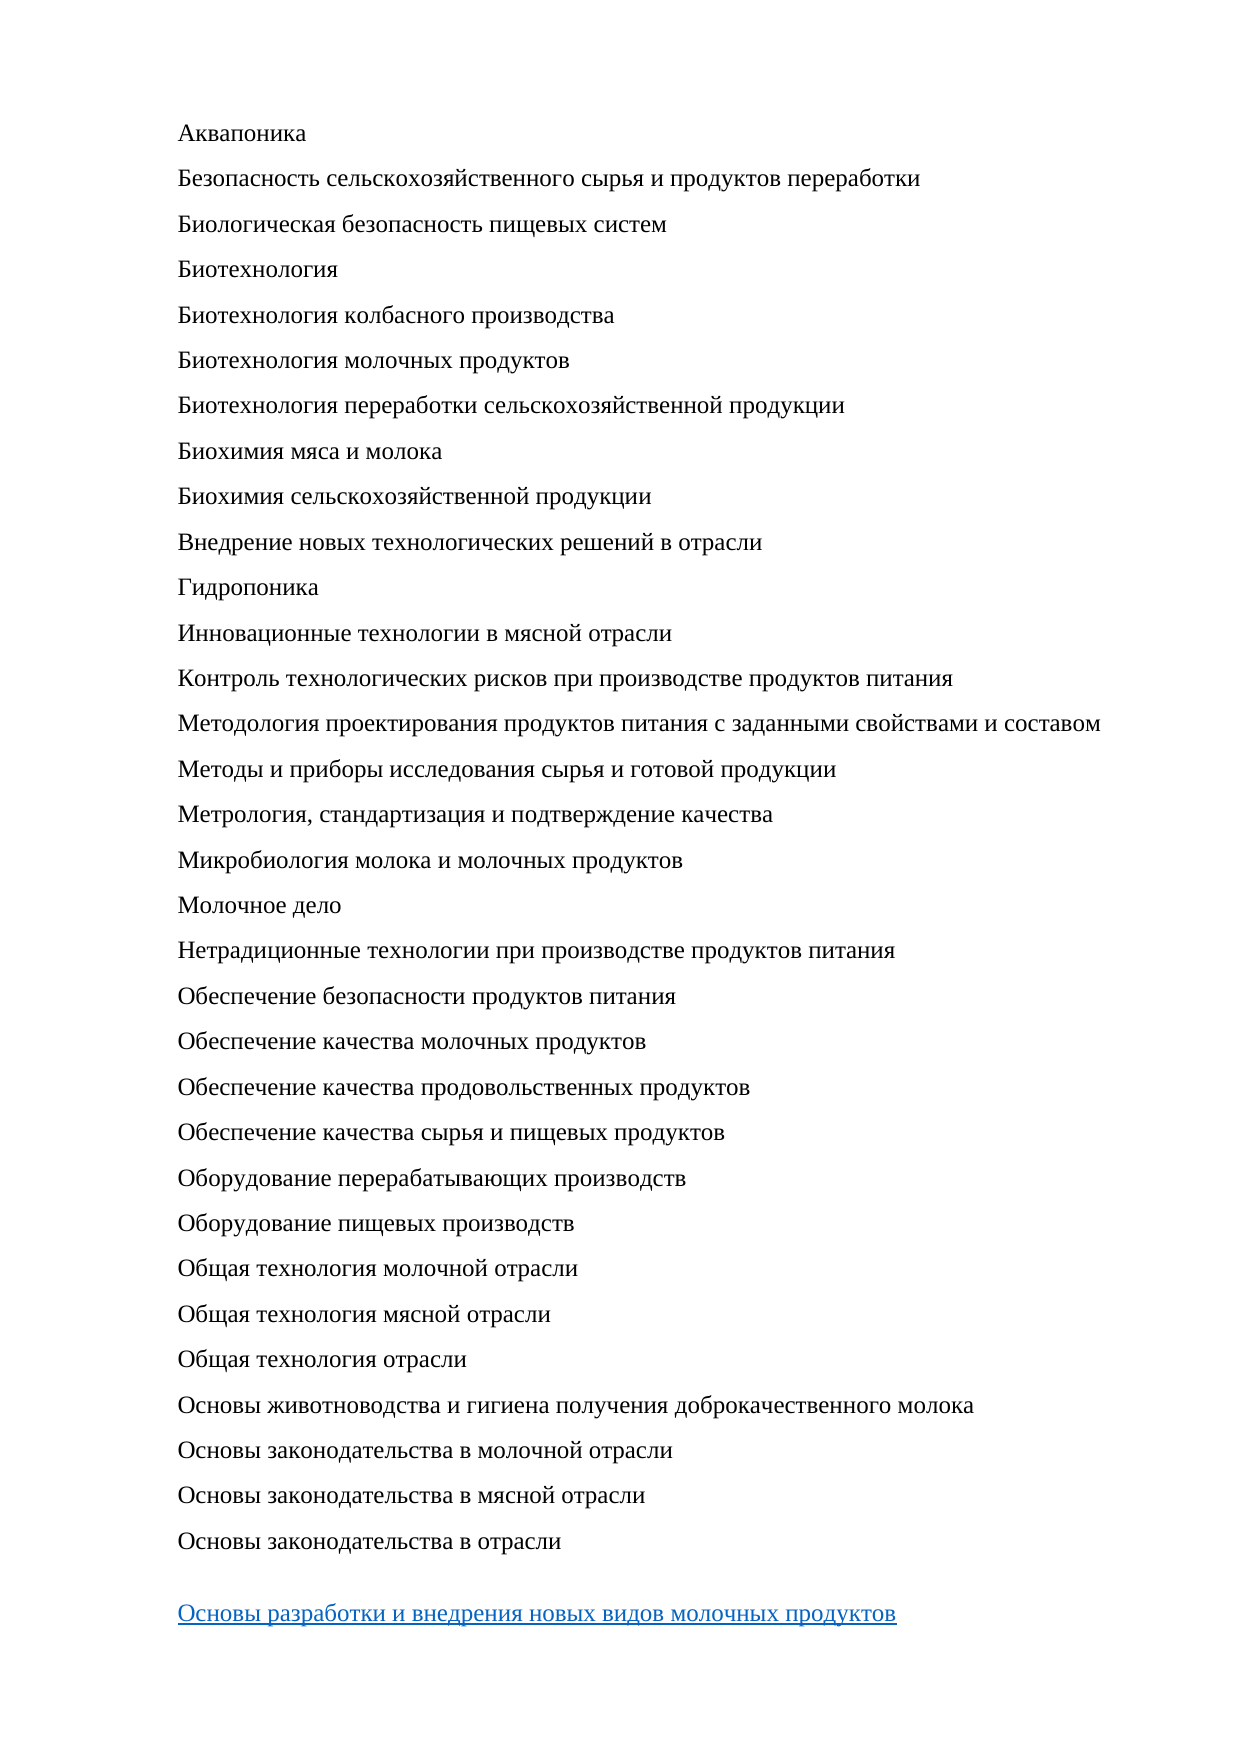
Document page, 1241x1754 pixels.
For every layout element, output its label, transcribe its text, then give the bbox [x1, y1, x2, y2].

text Основы животноводства и гигиена получения доброкачественного молока [177, 1390, 1152, 1418]
text Основы законодательства в молочной отрасли [177, 1435, 1152, 1464]
text Обеспечение качества молочных продуктов [177, 1026, 1152, 1055]
text Основы разработки и внедрения новых видов молочных продуктов [177, 1571, 1152, 1627]
text Обеспечение качества продовольственных продуктов [177, 1072, 1152, 1101]
text Гидропоника [177, 572, 1152, 601]
text Внедрение новых технологических решений в отрасли [177, 527, 1152, 556]
text Биохимия сельскохозяйственной продукции [177, 481, 1152, 510]
text Аквапоника [177, 118, 1152, 147]
text Биотехнология переработки сельскохозяйственной продукции [177, 391, 1152, 419]
text Безопасность сельскохозяйственного сырья и продуктов переработки [177, 163, 1152, 192]
text Биотехнология [177, 254, 1152, 283]
text Микробиология молока и молочных продуктов [177, 845, 1152, 873]
text Обеспечение безопасности продуктов питания [177, 981, 1152, 1010]
text Нетрадиционные технологии при производстве продуктов питания [177, 936, 1152, 964]
text Методы и приборы исследования сырья и готовой продукции [177, 754, 1152, 783]
text Биохимия мяса и молока [177, 436, 1152, 465]
text Обеспечение качества сырья и пищевых продуктов [177, 1117, 1152, 1146]
text Основы законодательства в отрасли [177, 1526, 1152, 1555]
text Общая технология мясной отрасли [177, 1299, 1152, 1328]
text Контроль технологических рисков при производстве продуктов питания [177, 663, 1152, 692]
text Общая технология отрасли [177, 1344, 1152, 1373]
text Оборудование пищевых производств [177, 1208, 1152, 1237]
text Оборудование перерабатывающих производств [177, 1163, 1152, 1191]
text Молочное дело [177, 890, 1152, 919]
text Общая технология молочной отрасли [177, 1253, 1152, 1282]
text Методология проектирования продуктов питания с заданными свойствами и составом [177, 708, 1152, 737]
text Биологическая безопасность пищевых систем [177, 209, 1152, 238]
text Биотехнология колбасного производства [177, 300, 1152, 328]
text Инновационные технологии в мясной отрасли [177, 618, 1152, 646]
text Метрология, стандартизация и подтверждение качества [177, 799, 1152, 828]
text Основы законодательства в мясной отрасли [177, 1481, 1152, 1509]
text Биотехнология молочных продуктов [177, 345, 1152, 374]
